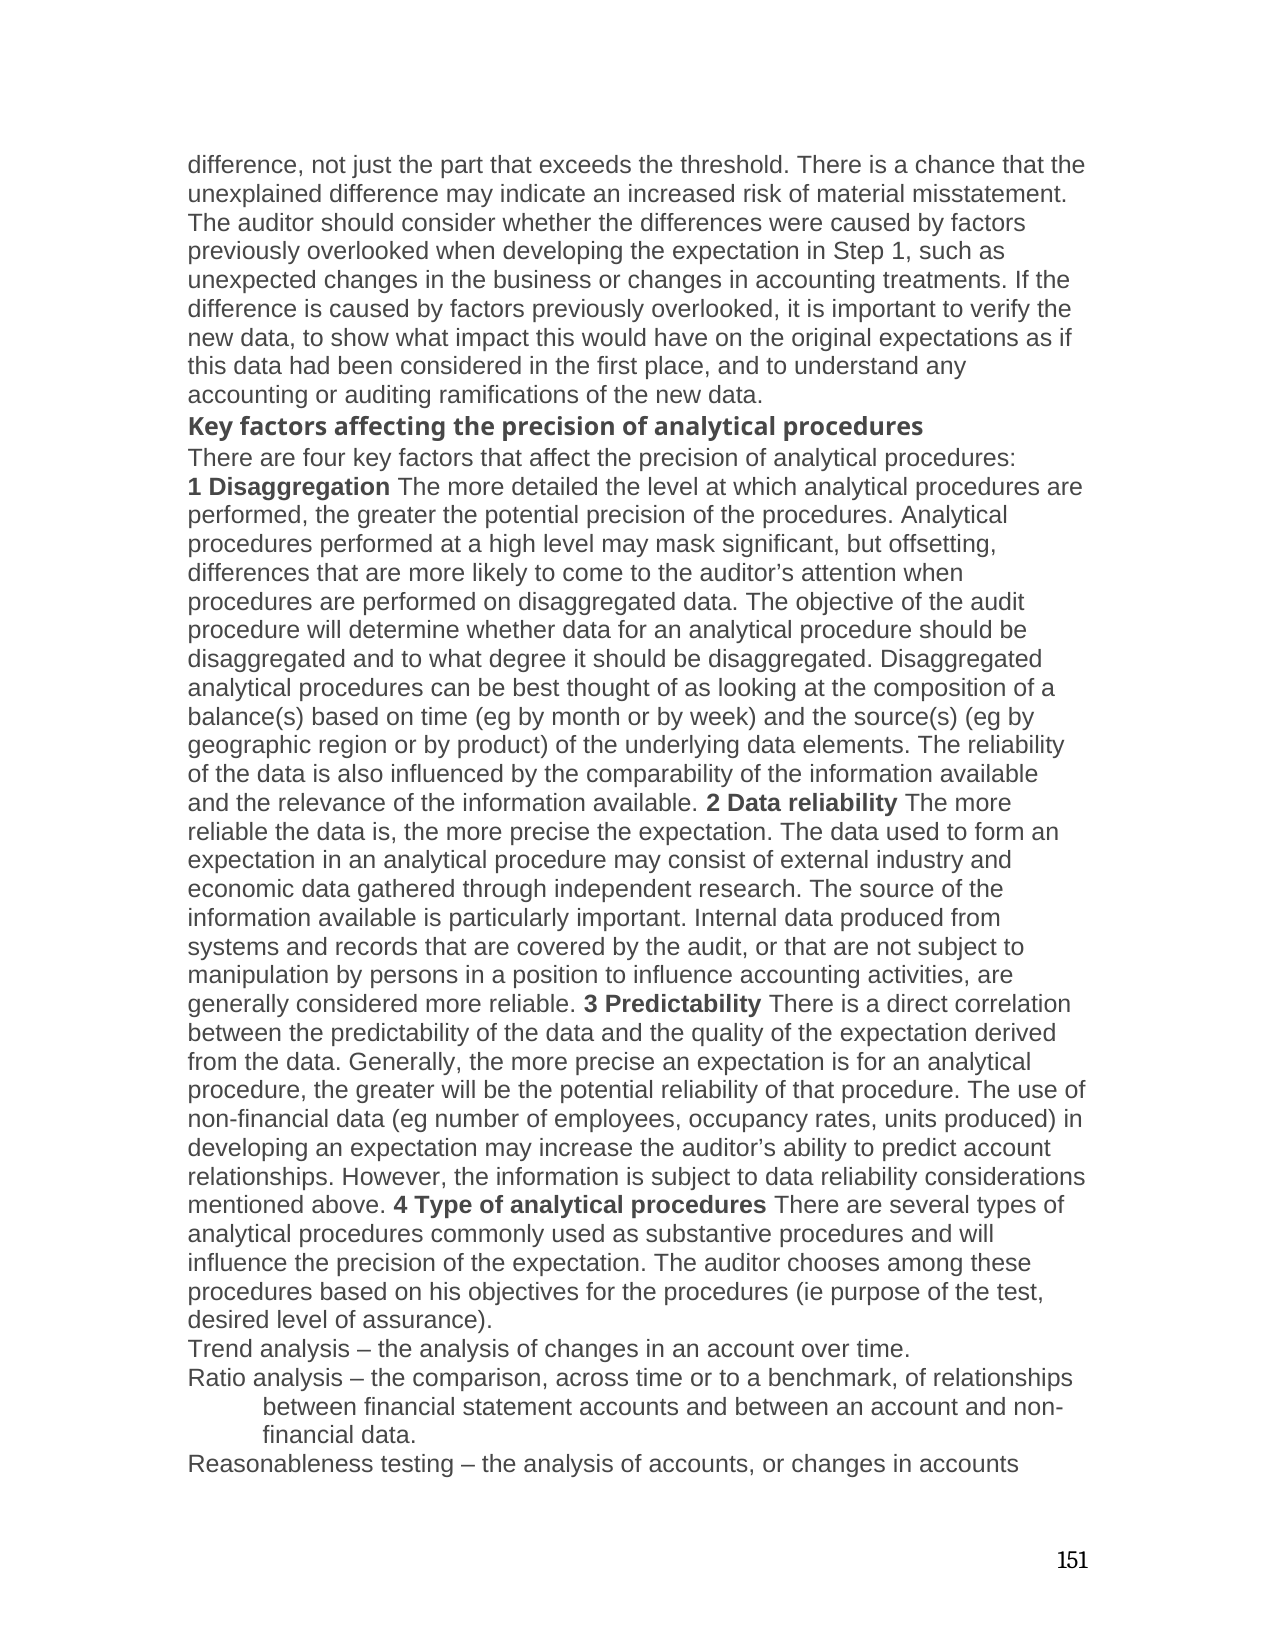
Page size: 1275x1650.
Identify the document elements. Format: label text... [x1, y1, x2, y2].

text 1 Disaggregation The more detailed the level at which analytical procedures are performed, the greater the potential precision of the procedures. Analytical procedures performed at a high level may mask significant, but offsetting, differences that are more likely to come to the auditor’s attention when procedures are performed on disaggregated data. The objective of the audit procedure will determine whether data for an analytical procedure should be disaggregated and to what degree it should be disaggregated. Disaggregated analytical procedures can be best thought of as looking at the composition of a balance(s) based on time (eg by month or by week) and the source(s) (eg by geographic region or by product) of the underlying data elements. The reliability of the data is also influenced by the comparability of the information available and the relevance of the information available. 2 Data reliability The more reliable the data is, the more precise the expectation. The data used to form an expectation in an analytical procedure may consist of external industry and economic data gathered through independent research. The source of the information available is particularly important. Internal data produced from systems and records that are covered by the audit, or that are not subject to manipulation by persons in a position to influence accounting activities, are generally considered more reliable. 3 Predictability There is a direct correlation between the predictability of the data and the quality of the expectation derived from the data. Generally, the more precise an expectation is for an analytical procedure, the greater will be the potential reliability of that procedure. The use of non-financial data (eg number of employees, occupancy rates, units produced) in developing an expectation may increase the auditor’s ability to predict account relationships. However, the information is subject to data reliability considerations mentioned above. 4 Type of analytical procedures There are several types of analytical procedures commonly used as substantive procedures and will influence the precision of the expectation. The auditor chooses among these procedures based on his objectives for the procedures (ie purpose of the test, desired level of assurance). [187, 472, 1087, 1334]
text There are four key factors that affect the precision of analytical procedures: [187, 443, 1087, 472]
list Trend analysis – the analysis of changes in an account over time. [187, 1334, 1087, 1363]
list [187, 1449, 1087, 1478]
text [187, 150, 1087, 409]
text Key factors affecting the precision of analytical procedures [187, 409, 1087, 443]
list Ratio analysis – the comparison, across time or to a benchmark, of relationships between financial statement accounts and between an account and non-financial data. [187, 1363, 1087, 1449]
